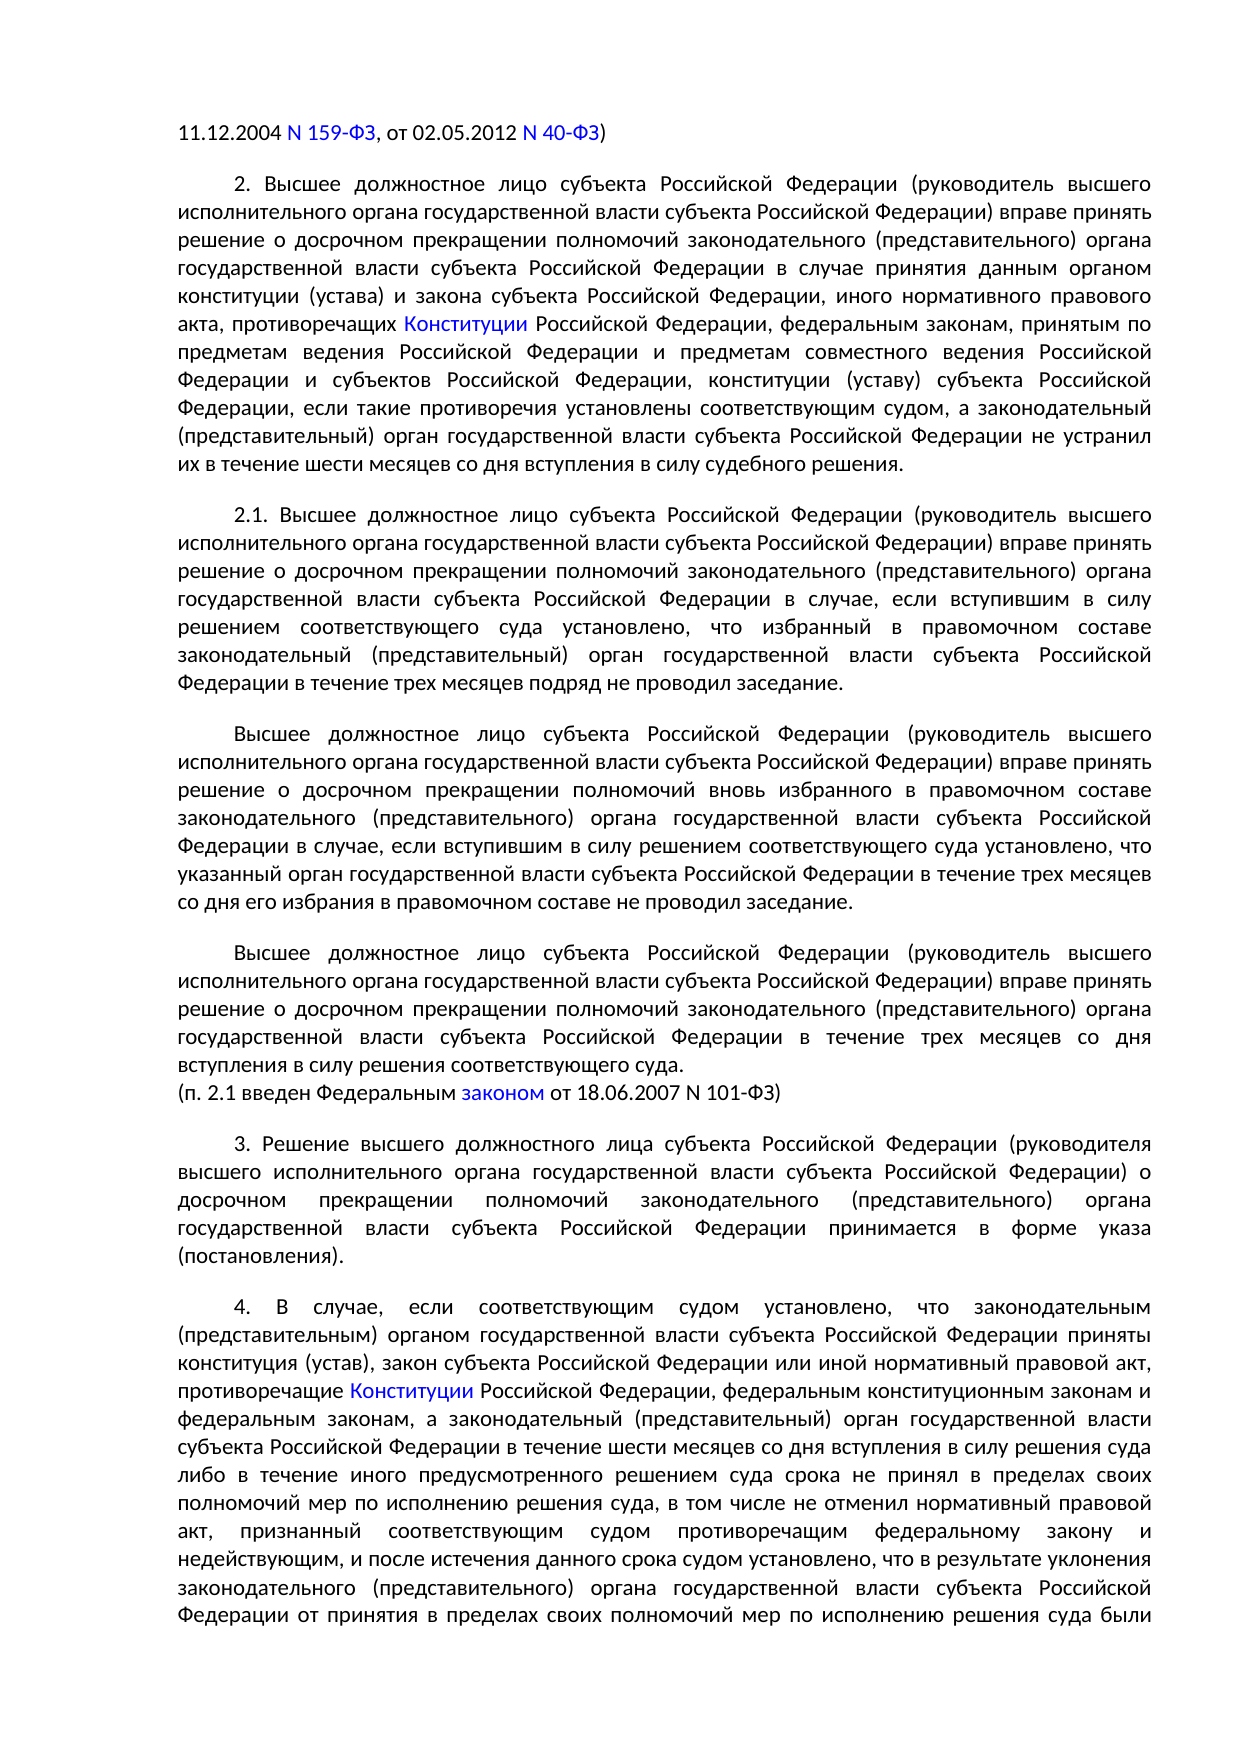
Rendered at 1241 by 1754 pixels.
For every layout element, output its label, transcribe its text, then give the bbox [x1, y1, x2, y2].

text 2. Высшее должностное лицо субъекта Российской Федерации (руководитель высшего исполнительного органа государственной власти субъекта Российской Федерации) вправе принять решение о досрочном прекращении полномочий законодательного (представительного) органа государственной власти субъекта Российской Федерации в случае принятия данным органом конституции (устава) и закона субъекта Российской Федерации, иного нормативного правового акта, противоречащих Конституции Российской Федерации, федеральным законам, принятым по предметам ведения Российской Федерации и предметам совместного ведения Российской Федерации и субъектов Российской Федерации, конституции (уставу) субъекта Российской Федерации, если такие противоречия установлены соответствующим судом, а законодательный (представительный) орган государственной власти субъекта Российской Федерации не устранил их в течение шести месяцев со дня вступления в силу судебного решения. [177, 169, 1152, 477]
text Высшее должностное лицо субъекта Российской Федерации (руководитель высшего исполнительного органа государственной власти субъекта Российской Федерации) вправе принять решение о досрочном прекращении полномочий вновь избранного в правомочном составе законодательного (представительного) органа государственной власти субъекта Российской Федерации в случае, если вступившим в силу решением соответствующего суда установлено, что указанный орган государственной власти субъекта Российской Федерации в течение трех месяцев со дня его избрания в правомочном составе не проводил заседание. [177, 719, 1152, 915]
text 3. Решение высшего должностного лица субъекта Российской Федерации (руководителя высшего исполнительного органа государственной власти субъекта Российской Федерации) о досрочном прекращении полномочий законодательного (представительного) органа государственной власти субъекта Российской Федерации принимается в форме указа (постановления). [177, 1129, 1152, 1269]
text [177, 1292, 1152, 1629]
text Высшее должностное лицо субъекта Российской Федерации (руководитель высшего исполнительного органа государственной власти субъекта Российской Федерации) вправе принять решение о досрочном прекращении полномочий законодательного (представительного) органа государственной власти субъекта Российской Федерации в течение трех месяцев со дня вступления в силу решения соответствующего суда. [177, 938, 1152, 1078]
text 2.1. Высшее должностное лицо субъекта Российской Федерации (руководитель высшего исполнительного органа государственной власти субъекта Российской Федерации) вправе принять решение о досрочном прекращении полномочий законодательного (представительного) органа государственной власти субъекта Российской Федерации в случае, если вступившим в силу решением соответствующего суда установлено, что избранный в правомочном составе законодательный (представительный) орган государственной власти субъекта Российской Федерации в течение трех месяцев подряд не проводил заседание. [177, 500, 1152, 696]
text (п. 2.1 введен Федеральным законом от 18.06.2007 N 101-ФЗ) [177, 1078, 1152, 1106]
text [177, 118, 1152, 146]
